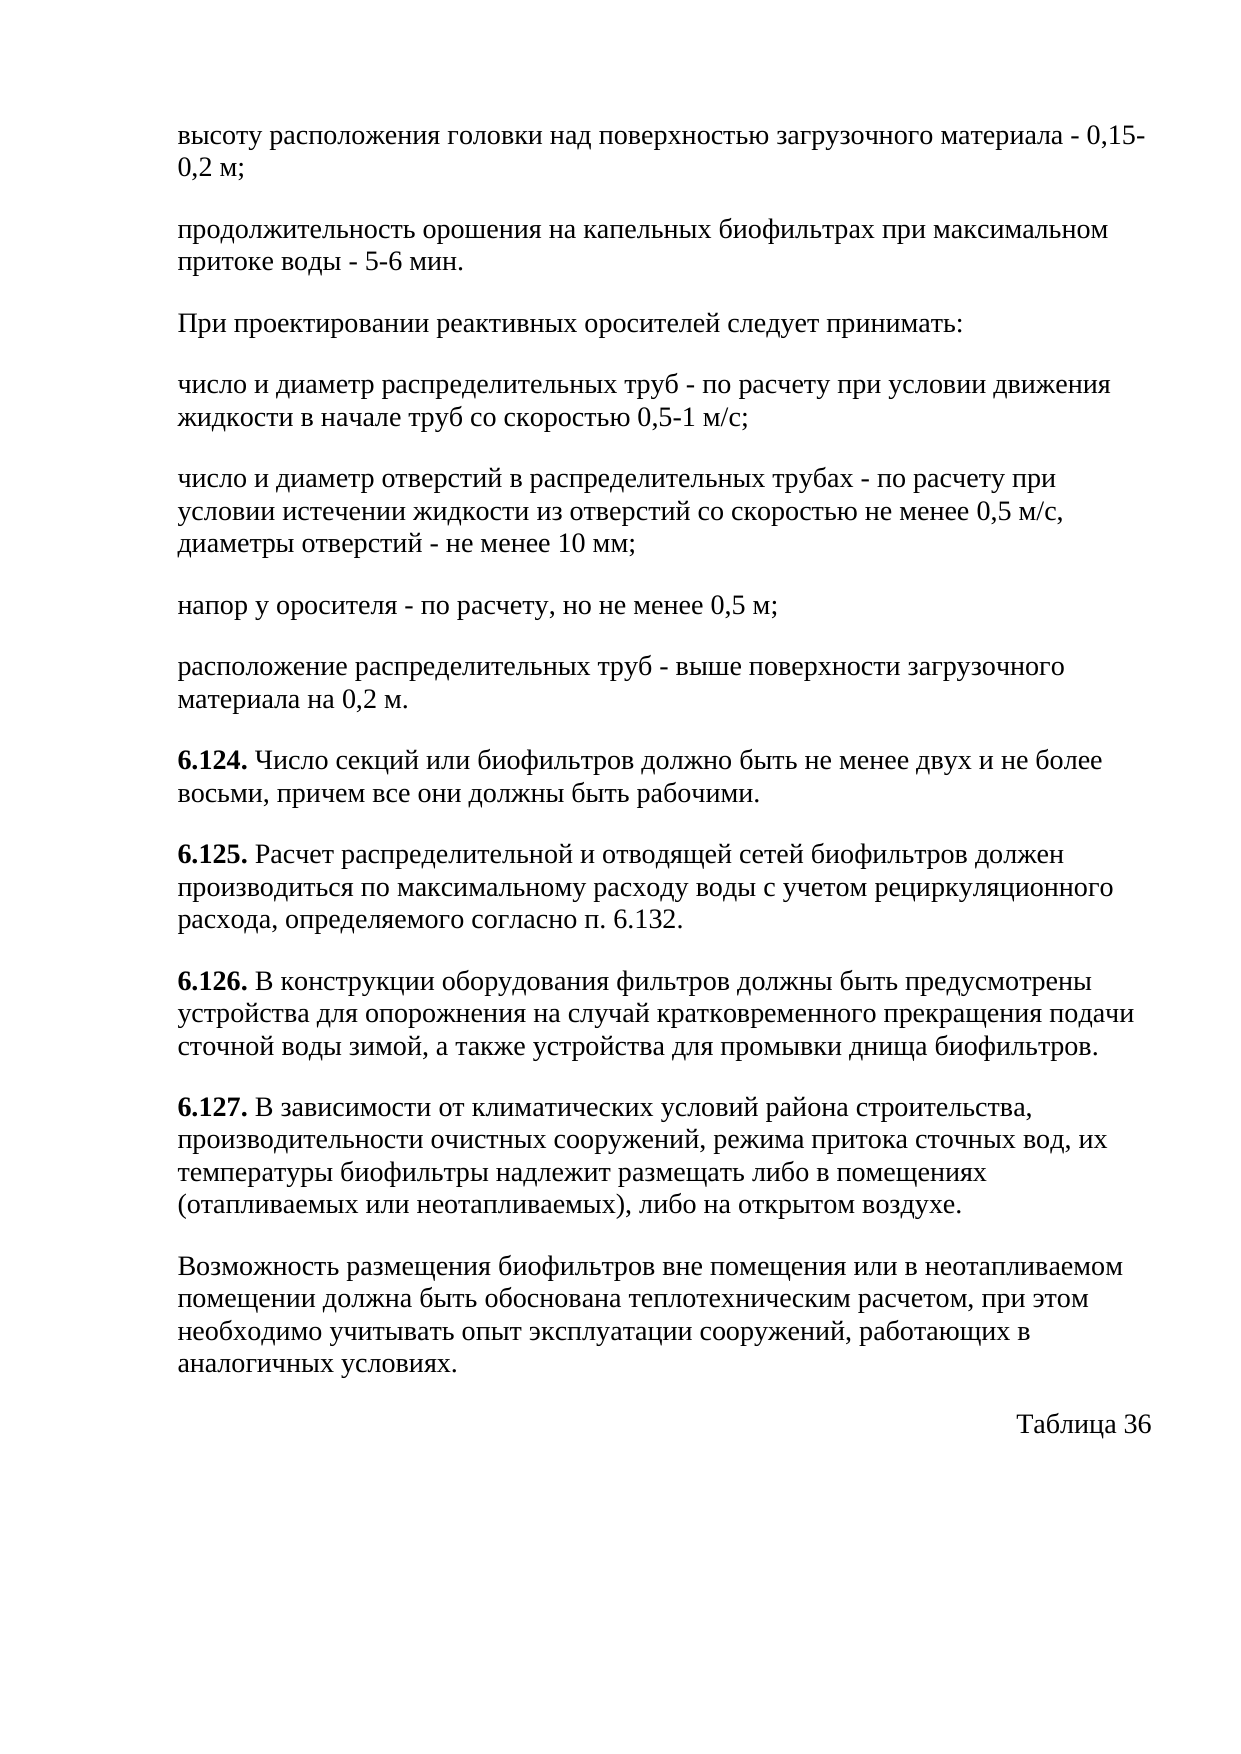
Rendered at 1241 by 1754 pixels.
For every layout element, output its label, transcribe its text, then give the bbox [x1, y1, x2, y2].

text 6.127. В зависимости от климатических условий района строительства, производительности очистных сооружений, режима притока сточных вод, их температуры биофильтры надлежит размещать либо в помещениях (отапливаемых или неотапливаемых), либо на открытом воздухе. [177, 1090, 1152, 1220]
text При проектировании реактивных оросителей следует принимать: [177, 306, 1152, 338]
text высоту расположения головки над поверхностью загрузочного материала - 0,15-0,2 м; [177, 118, 1152, 183]
text 6.125. Расчет распределительной и отводящей сетей биофильтров должен производиться по максимальному расходу воды с учетом рециркуляционного расхода, определяемого согласно п. 6.132. [177, 837, 1152, 934]
text число и диаметр распределительных труб - по расчету при условии движения жидкости в начале труб со скоростью 0,5-1 м/с; [177, 368, 1152, 432]
text 6.126. В конструкции оборудования фильтров должны быть предусмотрены устройства для опорожнения на случай кратковременного прекращения подачи сточной воды зимой, а также устройства для промывки днища биофильтров. [177, 964, 1152, 1061]
text напор у оросителя - по расчету, но не менее 0,5 м; [177, 588, 1152, 620]
text продолжительность орошения на капельных биофильтрах при максимальном притоке воды - 5-6 мин. [177, 212, 1152, 277]
text 6.124. Число секций или биофильтров должно быть не менее двух и не более восьми, причем все они должны быть рабочими. [177, 743, 1152, 808]
text Таблица 36 [177, 1408, 1152, 1440]
text число и диаметр отверстий в распределительных трубах - по расчету при условии истечении жидкости из отверстий со скоростью не менее 0,5 м/с, диаметры отверстий - не менее 10 мм; [177, 462, 1152, 559]
text Возможность размещения биофильтров вне помещения или в неотапливаемом помещении должна быть обоснована теплотехническим расчетом, при этом необходимо учитывать опыт эксплуатации сооружений, работающих в аналогичных условиях. [177, 1249, 1152, 1378]
text расположение распределительных труб - выше поверхности загрузочного материала на 0,2 м. [177, 649, 1152, 714]
